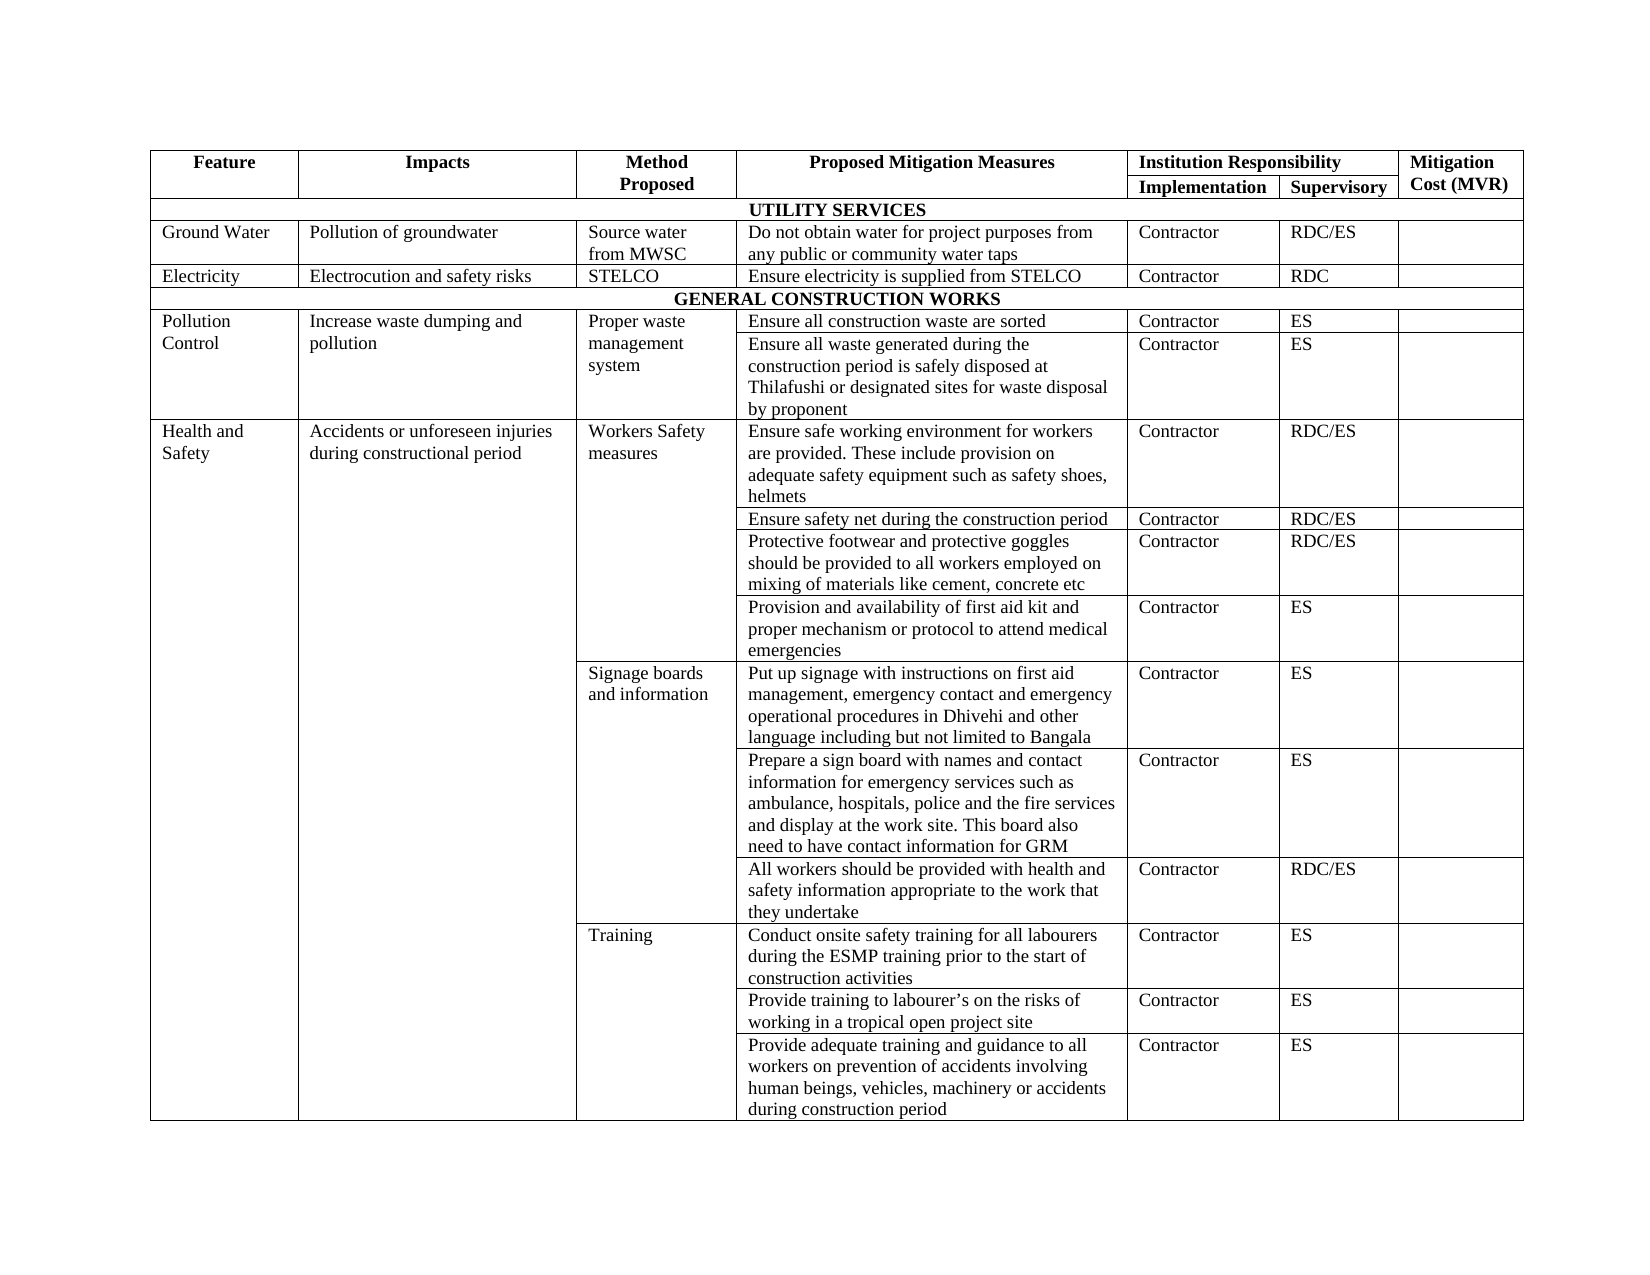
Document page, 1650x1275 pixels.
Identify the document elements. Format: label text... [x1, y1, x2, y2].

table_cell [1399, 265, 1523, 287]
table_cell All workers should be provided with health and safety information appropriate to the work that they undertake [737, 858, 1127, 922]
table_header Impacts [299, 151, 576, 197]
table_cell Source water from MWSC [577, 221, 736, 264]
table_cell RDC/ES [1280, 530, 1398, 595]
table_cell [1399, 310, 1523, 332]
table_cell Ground Water [151, 221, 298, 264]
table_cell Contractor [1128, 221, 1279, 264]
table_cell [1399, 596, 1523, 661]
table_cell Contractor [1128, 420, 1279, 507]
table_cell Contractor [1128, 1034, 1279, 1120]
table_cell ES [1280, 333, 1398, 419]
table_cell Conduct onsite safety training for all labourers during the ESMP training prior to the start of construction activities [737, 924, 1127, 988]
table_cell Ensure electricity is supplied from STELCO [737, 265, 1127, 287]
table_cell Workers Safety measures [577, 420, 736, 661]
table_cell Contractor [1128, 989, 1279, 1032]
table_cell Provision and availability of first aid kit and proper mechanism or protocol to attend medical emergencies [737, 596, 1127, 661]
table_cell Contractor [1128, 265, 1279, 287]
table_cell RDC/ES [1280, 420, 1398, 507]
table_cell ES [1280, 596, 1398, 661]
table_cell UTILITY SERVICES [151, 199, 1523, 220]
table_cell [1399, 749, 1523, 857]
table_cell Ensure safe working environment for workers are provided. These include provision on adequate safety equipment such as safety shoes, helmets [737, 420, 1127, 507]
table_cell Contractor [1128, 508, 1279, 529]
table_cell Contractor [1128, 924, 1279, 988]
table_cell Increase waste dumping and pollution [299, 310, 576, 419]
table_cell RDC/ES [1280, 508, 1398, 529]
table_cell Provide adequate training and guidance to all workers on prevention of accidents involving human beings, vehicles, machinery or accidents during construction period [737, 1034, 1127, 1120]
table_cell Training [577, 924, 736, 1120]
table_header Mitigation Cost (MVR) [1399, 151, 1523, 197]
table_cell [1399, 989, 1523, 1032]
table_cell [1399, 221, 1523, 264]
table_cell Pollution Control [151, 310, 298, 419]
table_cell ES [1280, 310, 1398, 332]
table_cell [1399, 530, 1523, 595]
table_cell RDC/ES [1280, 221, 1398, 264]
table_cell Contractor [1128, 530, 1279, 595]
table_cell ES [1280, 989, 1398, 1032]
table_cell ES [1280, 662, 1398, 748]
table_cell Signage boards and information [577, 662, 736, 922]
table_cell RDC/ES [1280, 858, 1398, 922]
table_cell Prepare a sign board with names and contact information for emergency services such as ambulance, hospitals, police and the fire services and display at the work site. This board also need to have contact information for GRM [737, 749, 1127, 857]
table_header Proposed Mitigation Measures [737, 151, 1127, 197]
table_cell Ensure safety net during the construction period [737, 508, 1127, 529]
table_cell ES [1280, 749, 1398, 857]
table_cell Protective footwear and protective goggles should be provided to all workers employed on mixing of materials like cement, concrete etc [737, 530, 1127, 595]
table_cell Contractor [1128, 662, 1279, 748]
table_cell Implementation [1128, 176, 1279, 197]
table_cell Pollution of groundwater [299, 221, 576, 264]
table_cell Contractor [1128, 858, 1279, 922]
table_cell Ensure all waste generated during the construction period is safely disposed at Thilafushi or designated sites for waste disposal by proponent [737, 333, 1127, 419]
table_cell Do not obtain water for project purposes from any public or community water taps [737, 221, 1127, 264]
table_cell Accidents or unforeseen injuries during constructional period [299, 420, 576, 1120]
table_cell ES [1280, 924, 1398, 988]
table_cell Provide training to labourer’s on the risks of working in a tropical open project site [737, 989, 1127, 1032]
table_cell [1399, 924, 1523, 988]
table_cell Proper waste management system [577, 310, 736, 419]
table_cell Ensure all construction waste are sorted [737, 310, 1127, 332]
table_cell Contractor [1128, 749, 1279, 857]
table_cell Electrocution and safety risks [299, 265, 576, 287]
table_header Feature [151, 151, 298, 197]
table_cell [1399, 1034, 1523, 1120]
table_cell [1399, 662, 1523, 748]
table_header Institution Responsibility [1128, 151, 1398, 175]
table_cell Contractor [1128, 596, 1279, 661]
table_cell Health and Safety [151, 420, 298, 1120]
table_cell STELCO [577, 265, 736, 287]
table_cell Contractor [1128, 333, 1279, 419]
table_header Method Proposed [577, 151, 736, 197]
table_cell [1399, 508, 1523, 529]
table_cell Supervisory [1280, 176, 1398, 197]
table_cell RDC [1280, 265, 1398, 287]
table_cell Put up signage with instructions on first aid management, emergency contact and emergency operational procedures in Dhivehi and other language including but not limited to Bangala [737, 662, 1127, 748]
table_cell GENERAL CONSTRUCTION WORKS [151, 288, 1523, 309]
table_cell Electricity [151, 265, 298, 287]
table_cell ES [1280, 1034, 1398, 1120]
table_cell [1399, 420, 1523, 507]
table_cell [1399, 333, 1523, 419]
table_cell Contractor [1128, 310, 1279, 332]
table_cell [1399, 858, 1523, 922]
